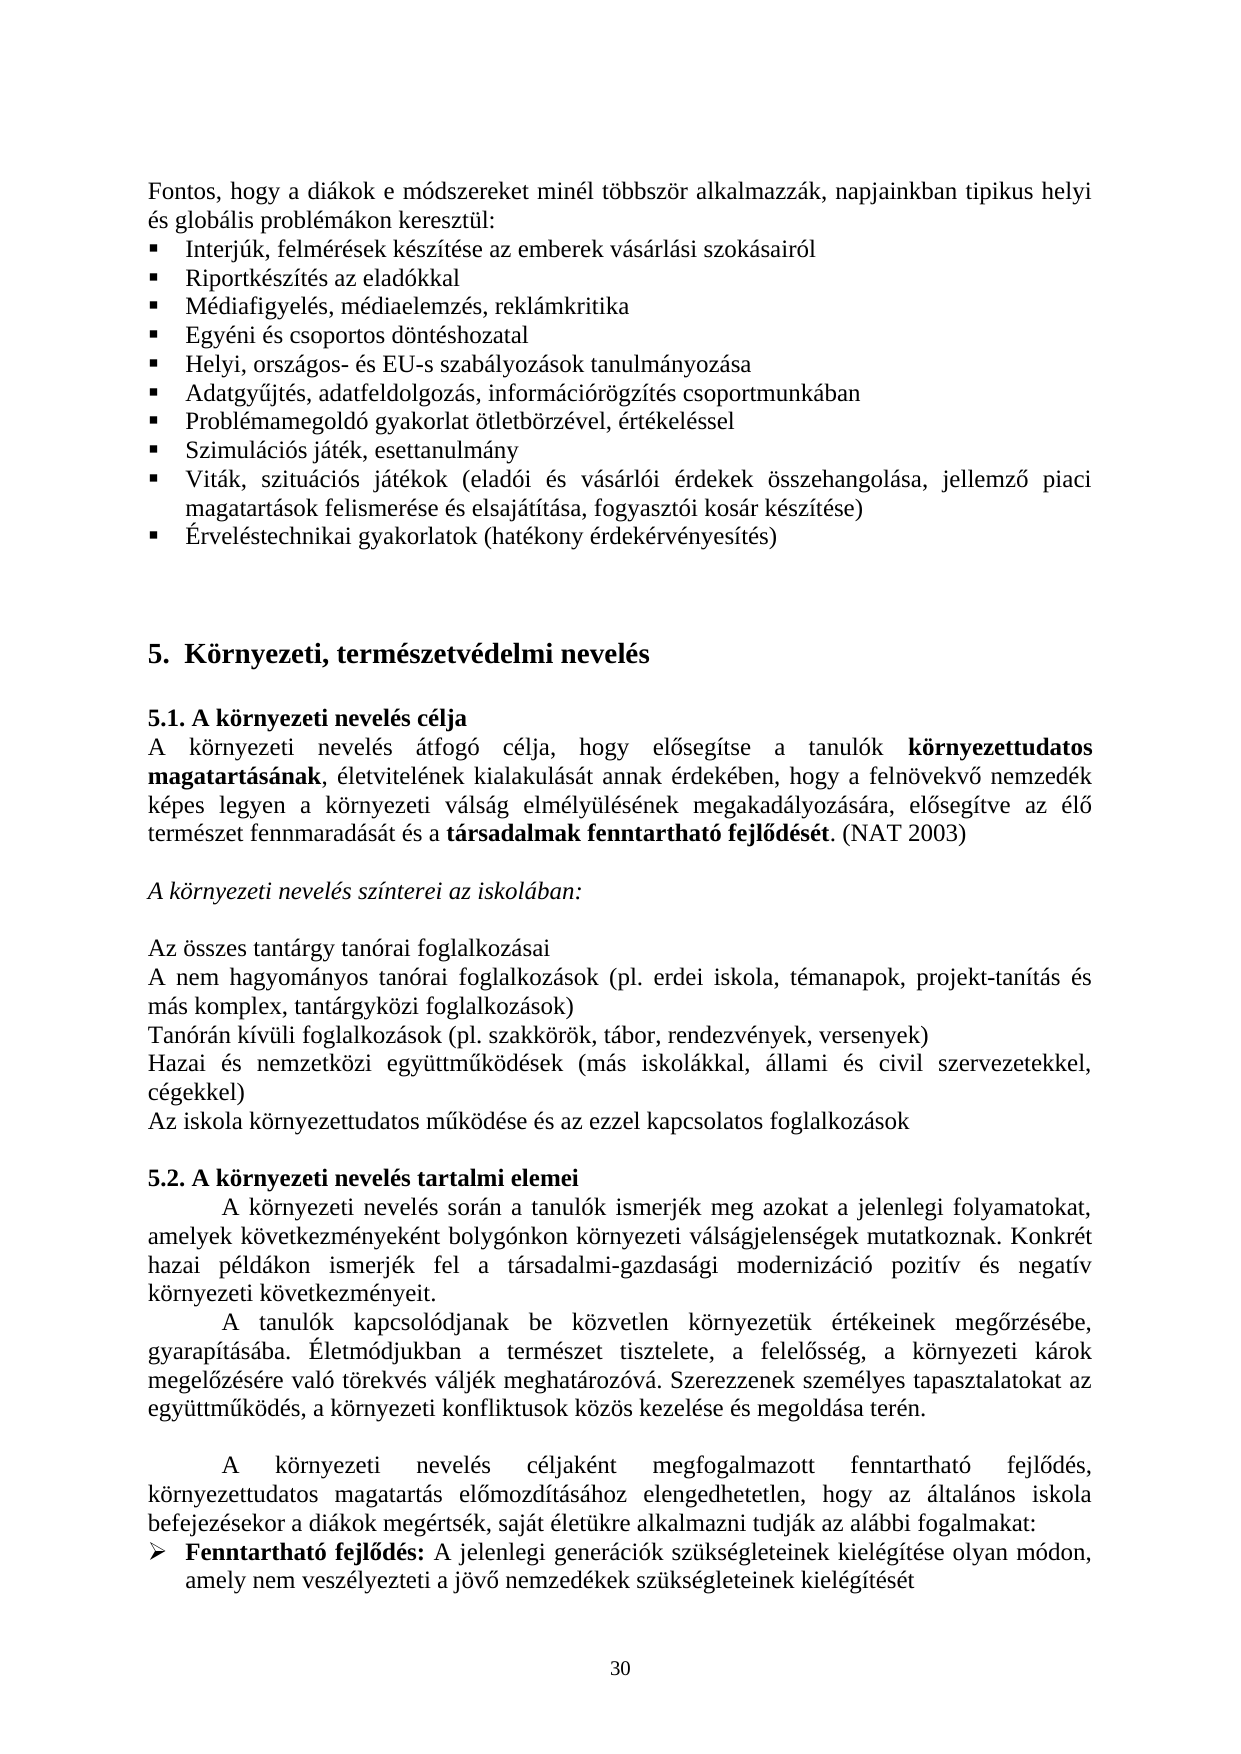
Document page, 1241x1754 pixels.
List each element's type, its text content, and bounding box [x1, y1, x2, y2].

text A környezeti nevelés átfogó célja, hogy elősegítse a tanulók környezettudatos magatartásának, életvitelének kialakulását annak érdekében, hogy a felnövekvő nemzedék képes legyen a környezeti válság elmélyülésének megakadályozására, elősegítve az élő természet fennmaradását és a társadalmak fenntartható fejlődését. (NAT 2003) [148, 732, 1092, 847]
list Viták, szituációs játékok (eladói és vásárlói érdekek összehangolása, jellemző piaci magatartások felismerése és elsajátítása, fogyasztói kosár készítése) [148, 464, 1092, 521]
text Az iskola környezettudatos működése és az ezzel kapcsolatos foglalkozások [148, 1106, 1092, 1135]
text A környezeti nevelés céljaként megfogalmazott fenntartható fejlődés, környezettudatos magatartás előmozdításához elengedhetetlen, hogy az általános iskola befejezésekor a diákok megértsék, saját életükre alkalmazni tudják az alábbi fogalmakat: [148, 1450, 1092, 1537]
text 5.2. A környezeti nevelés tartalmi elemei [148, 1163, 1092, 1192]
list Riportkészítés az eladókkal [148, 263, 1092, 291]
text Tanórán kívüli foglalkozások (pl. szakkörök, tábor, rendezvények, versenyek) [148, 1020, 1092, 1048]
text 5. Környezeti, természetvédelmi nevelés [148, 636, 1092, 670]
text A tanulók kapcsolódjanak be közvetlen környezetük értékeinek megőrzésébe, gyarapításába. Életmódjukban a természet tisztelete, a felelősség, a környezeti károk megelőzésére való törekvés váljék meghatározóvá. Szerezzenek személyes tapasztalatokat az együttműködés, a környezeti konfliktusok közös kezelése és megoldása terén. [148, 1307, 1092, 1422]
text A környezeti nevelés színterei az iskolában: [148, 876, 1092, 905]
list Egyéni és csoportos döntéshozatal [148, 320, 1092, 349]
list Érveléstechnikai gyakorlatok (hatékony érdekérvényesítés) [148, 521, 1092, 550]
list Interjúk, felmérések készítése az emberek vásárlási szokásairól [148, 234, 1092, 263]
text Fontos, hogy a diákok e módszereket minél többször alkalmazzák, napjainkban tipikus helyi és globális problémákon keresztül: [148, 176, 1092, 234]
list Adatgyűjtés, adatfeldolgozás, információrögzítés csoportmunkában [148, 378, 1092, 406]
list Médiafigyelés, médiaelemzés, reklámkritika [148, 291, 1092, 320]
text Hazai és nemzetközi együttműködések (más iskolákkal, állami és civil szervezetekkel, cégekkel) [148, 1048, 1092, 1106]
text 5.1. A környezeti nevelés célja [148, 703, 1092, 732]
list Szimulációs játék, esettanulmány [148, 435, 1092, 464]
text A környezeti nevelés során a tanulók ismerjék meg azokat a jelenlegi folyamatokat, amelyek következményeként bolygónkon környezeti válságjelenségek mutatkoznak. Konkrét hazai példákon ismerjék fel a társadalmi-gazdasági modernizáció pozitív és negatív környezeti következményeit. [148, 1192, 1092, 1307]
list Helyi, országos- és EU-s szabályozások tanulmányozása [148, 349, 1092, 378]
list Fenntartható fejlődés: A jelenlegi generációk szükségleteinek kielégítése olyan módon, amely nem veszélyezteti a jövő nemzedékek szükségleteinek kielégítését [148, 1537, 1092, 1594]
text Az összes tantárgy tanórai foglalkozásai [148, 933, 1092, 962]
text A nem hagyományos tanórai foglalkozások (pl. erdei iskola, témanapok, projekt-tanítás és más komplex, tantárgyközi foglalkozások) [148, 962, 1092, 1020]
list Problémamegoldó gyakorlat ötletbörzével, értékeléssel [148, 406, 1092, 435]
